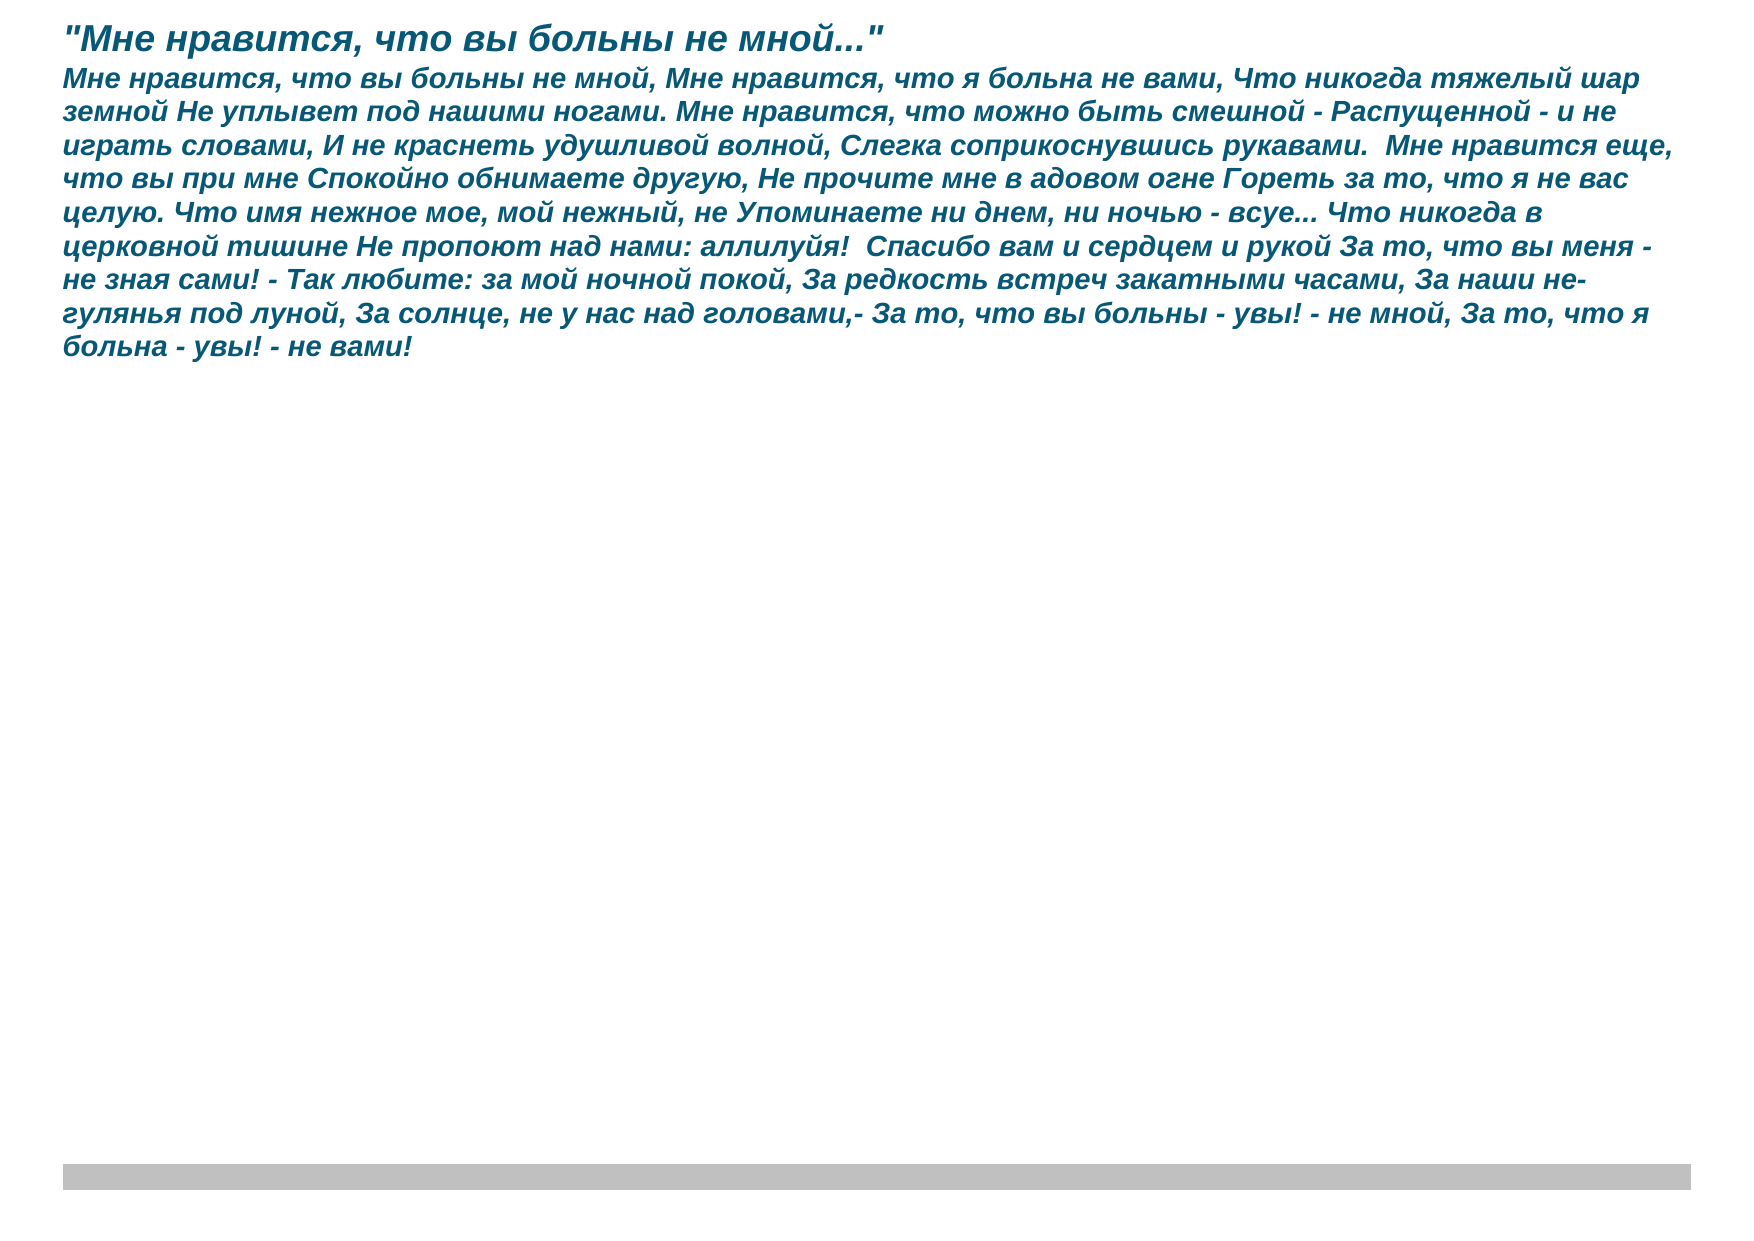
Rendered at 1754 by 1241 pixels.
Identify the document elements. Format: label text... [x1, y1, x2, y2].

text Мне нравится, что вы больны не мной, [62, 61, 1691, 363]
subtitle "Мне нравится, что вы больны не мной..." [62, 17, 1691, 60]
